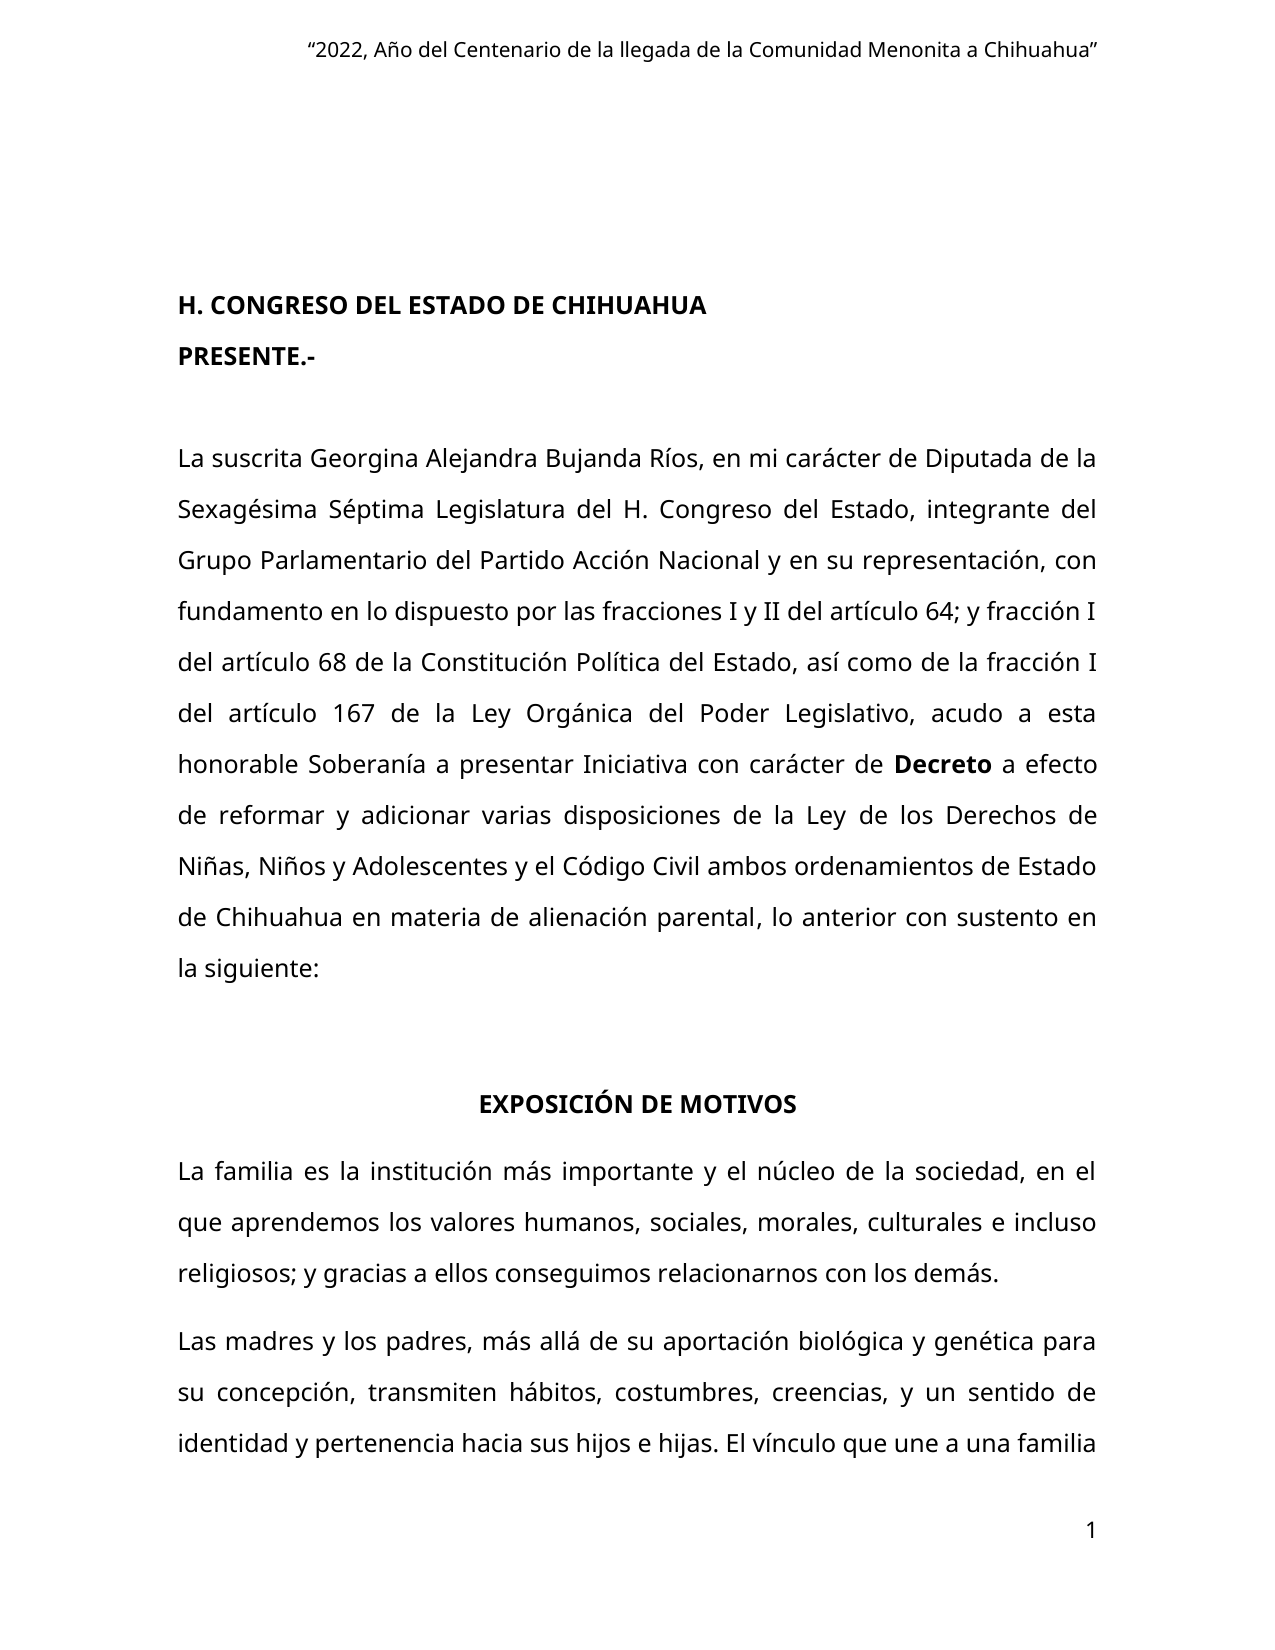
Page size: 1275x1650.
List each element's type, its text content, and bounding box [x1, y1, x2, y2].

text EXPOSICIÓN DE MOTIVOS [177, 1086, 1098, 1120]
text La suscrita Georgina Alejandra Bujanda Ríos, en mi carácter de Diputada de la Sexagésima Séptima Legislatura del H. Congreso del Estado, integrante del Grupo Parlamentario del Partido Acción Nacional y en su representación, con fundamento en lo dispuesto por las fracciones I y II del artículo 64; y fracción I del artículo 68 de la Constitución Política del Estado, así como de la fracción I del artículo 167 de la Ley Orgánica del Poder Legislativo, acudo a esta honorable Soberanía a presentar Iniciativa con carácter de Decreto a efecto de reformar y adicionar varias disposiciones de la Ley de los Derechos de Niñas, Niños y Adolescentes y el Código Civil ambos ordenamientos de Estado de Chihuahua en materia de alienación parental, lo anterior con sustento en la siguiente: [177, 440, 1098, 985]
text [177, 1324, 1098, 1460]
text PRESENTE.- [177, 338, 1098, 372]
text La familia es la institución más importante y el núcleo de la sociedad, en el que aprendemos los valores humanos, sociales, morales, culturales e incluso religiosos; y gracias a ellos conseguimos relacionarnos con los demás. [177, 1154, 1098, 1290]
text H. CONGRESO DEL ESTADO DE CHIHUAHUA [177, 287, 1098, 321]
